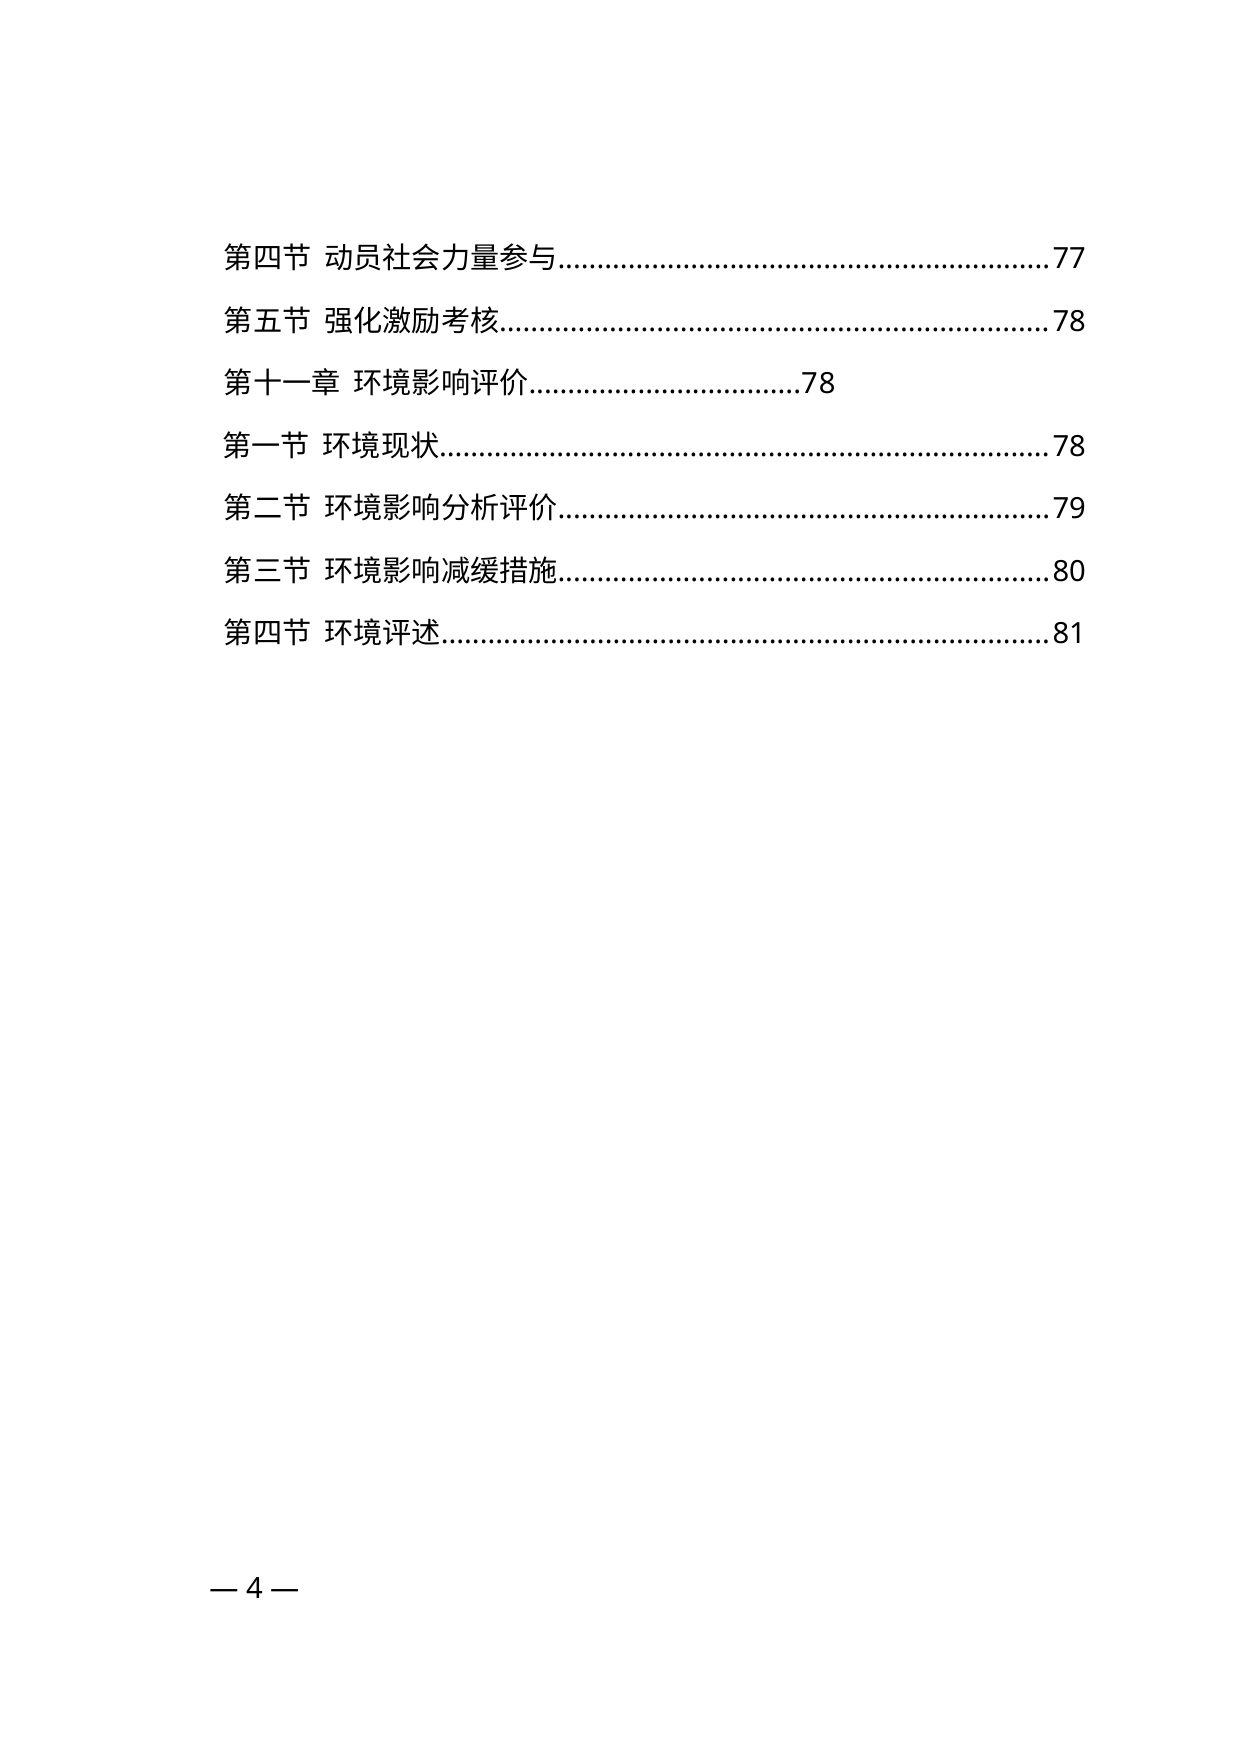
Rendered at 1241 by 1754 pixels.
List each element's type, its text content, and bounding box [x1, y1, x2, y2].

text 第五节 强化激励考核 78 [165, 281, 1087, 343]
text 第三节 环境影响减缓措施 80 [165, 531, 1087, 593]
text 第十一章 环境影响评价...................................78 [165, 343, 1087, 406]
text 第二节 环境影响分析评价 79 [165, 468, 1087, 531]
text 第四节 环境评述 81 [165, 593, 1087, 656]
text 第四节 动员社会力量参与 77 [165, 218, 1087, 281]
text 第一节 环境现状 78 [165, 406, 1087, 468]
